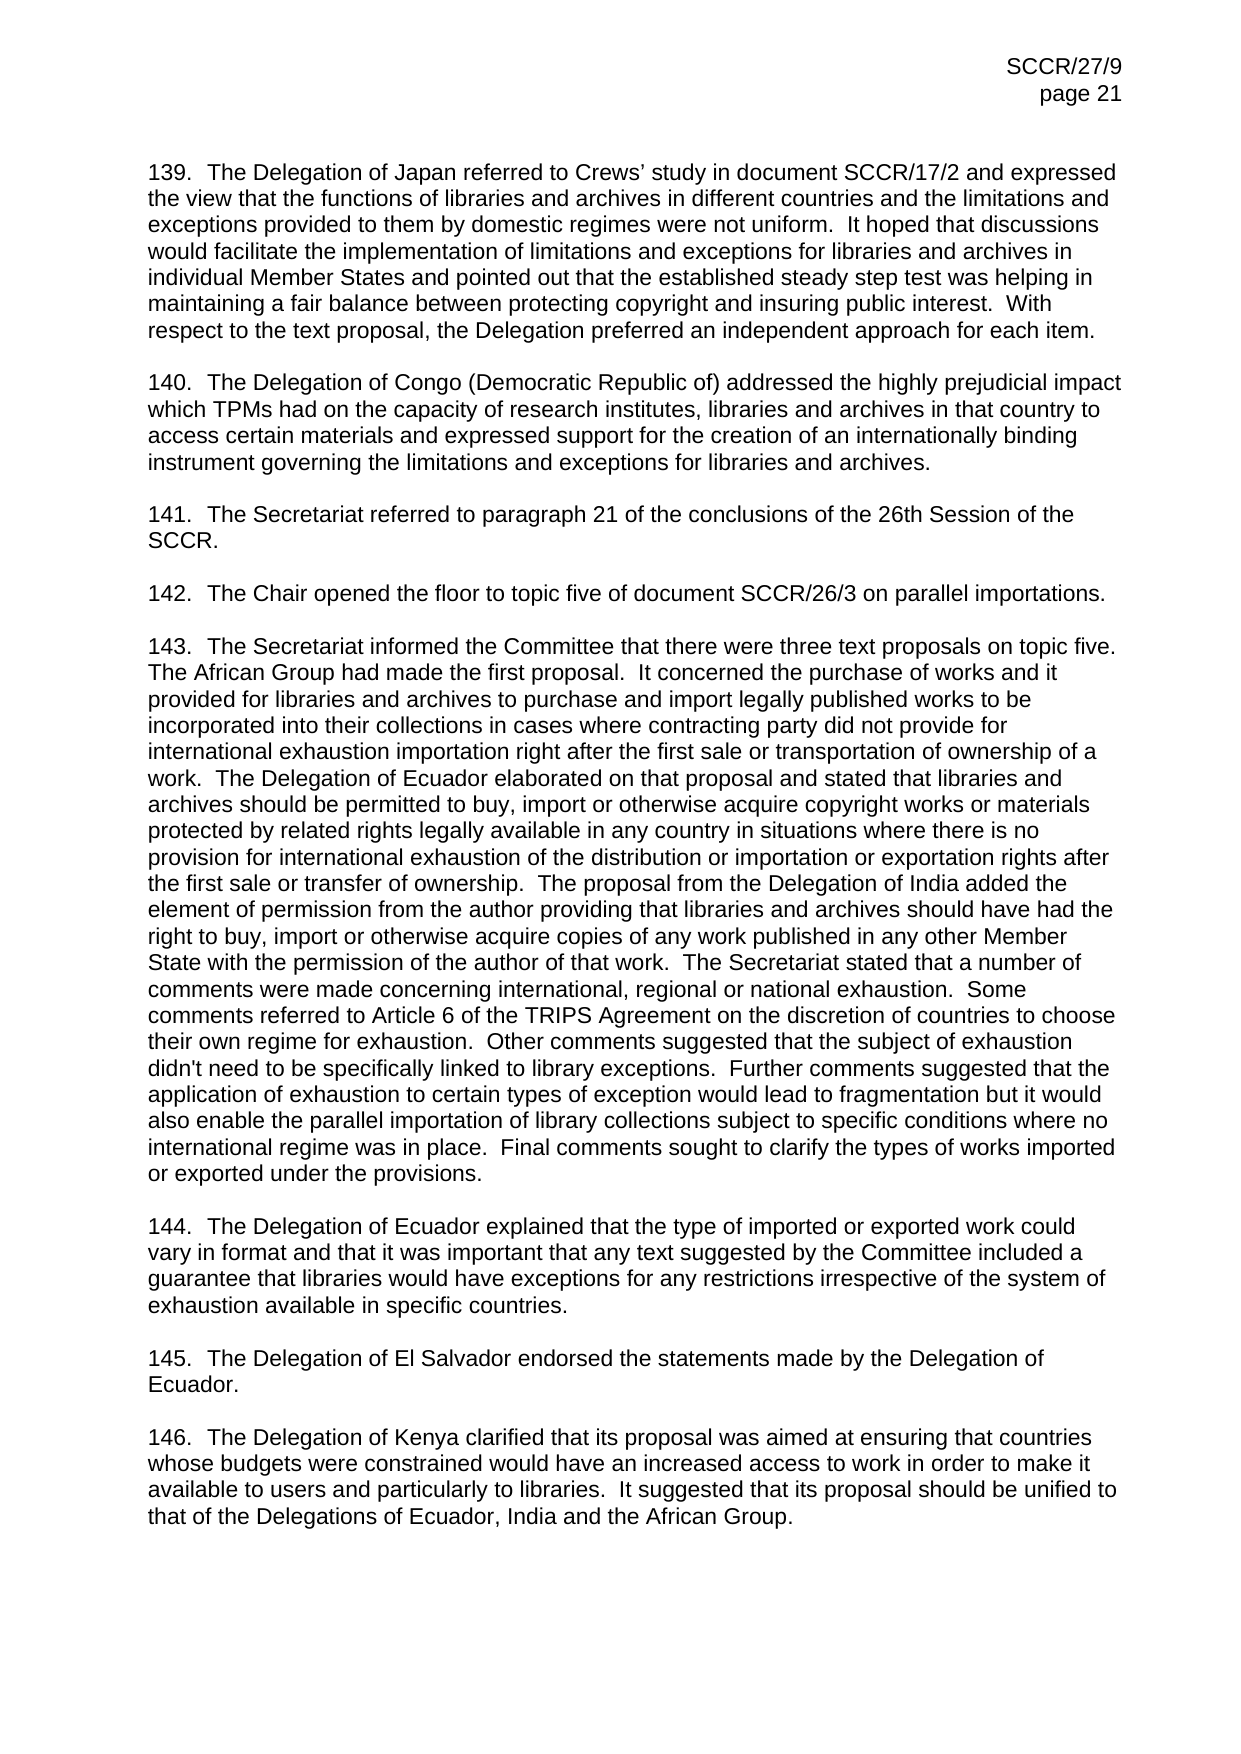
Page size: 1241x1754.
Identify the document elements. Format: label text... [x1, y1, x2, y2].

list The Delegation of Japan referred to Crews’ study in document SCCR/17/2 and expressed the view that the functions of libraries and archives in different countries and the limitations and exceptions provided to them by domestic regimes were not uniform. It hoped that discussions would facilitate the implementation of limitations and exceptions for libraries and archives in individual Member States and pointed out that the established steady step test was helping in maintaining a fair balance between protecting copyright and insuring public interest. With respect to the text proposal, the Delegation preferred an independent approach for each item. [148, 158, 1122, 343]
list The Delegation of Ecuador explained that the type of imported or exported work could vary in format and that it was important that any text suggested by the Committee included a guarantee that libraries would have exceptions for any restrictions irrespective of the system of exhaustion available in specific countries. [148, 1213, 1122, 1318]
list The Delegation of El Salvador endorsed the statements made by the Delegation of Ecuador. [148, 1344, 1122, 1397]
list The Secretariat referred to paragraph 21 of the conclusions of the 26th Session of the SCCR. [148, 501, 1122, 554]
list The Secretariat informed the Committee that there were three text proposals on topic five. The African Group had made the first proposal. It concerned the purchase of works and it provided for libraries and archives to purchase and import legally published works to be incorporated into their collections in cases where contracting party did not provide for international exhaustion importation right after the first sale or transportation of ownership of a work. The Delegation of Ecuador elaborated on that proposal and stated that libraries and archives should be permitted to buy, import or otherwise acquire copyright works or materials protected by related rights legally available in any country in situations where there is no provision for international exhaustion of the distribution or importation or exportation rights after the first sale or transfer of ownership. The proposal from the Delegation of India added the element of permission from the author providing that libraries and archives should have had the right to buy, import or otherwise acquire copies of any work published in any other Member State with the permission of the author of that work. The Secretariat stated that a number of comments were made concerning international, regional or national exhaustion. Some comments referred to Article 6 of the TRIPS Agreement on the discretion of countries to choose their own regime for exhaustion. Other comments suggested that the subject of exhaustion didn't need to be specifically linked to library exceptions. Further comments suggested that the application of exhaustion to certain types of exception would lead to fragmentation but it would also enable the parallel importation of library collections subject to specific conditions where no international regime was in place. Final comments sought to clarify the types of works imported or exported under the provisions. [148, 633, 1122, 1186]
list The Delegation of Kenya clarified that its proposal was aimed at ensuring that countries whose budgets were constrained would have an increased access to work in order to make it available to users and particularly to libraries. It suggested that its proposal should be unified to that of the Delegations of Ecuador, India and the African Group. [148, 1423, 1122, 1529]
list The Chair opened the floor to topic five of document SCCR/26/3 on parallel importations. [148, 580, 1122, 607]
list The Delegation of Congo (Democratic Republic of) addressed the highly prejudicial impact which TPMs had on the capacity of research institutes, libraries and archives in that country to access certain materials and expressed support for the creation of an internationally binding instrument governing the limitations and exceptions for libraries and archives. [148, 369, 1122, 475]
